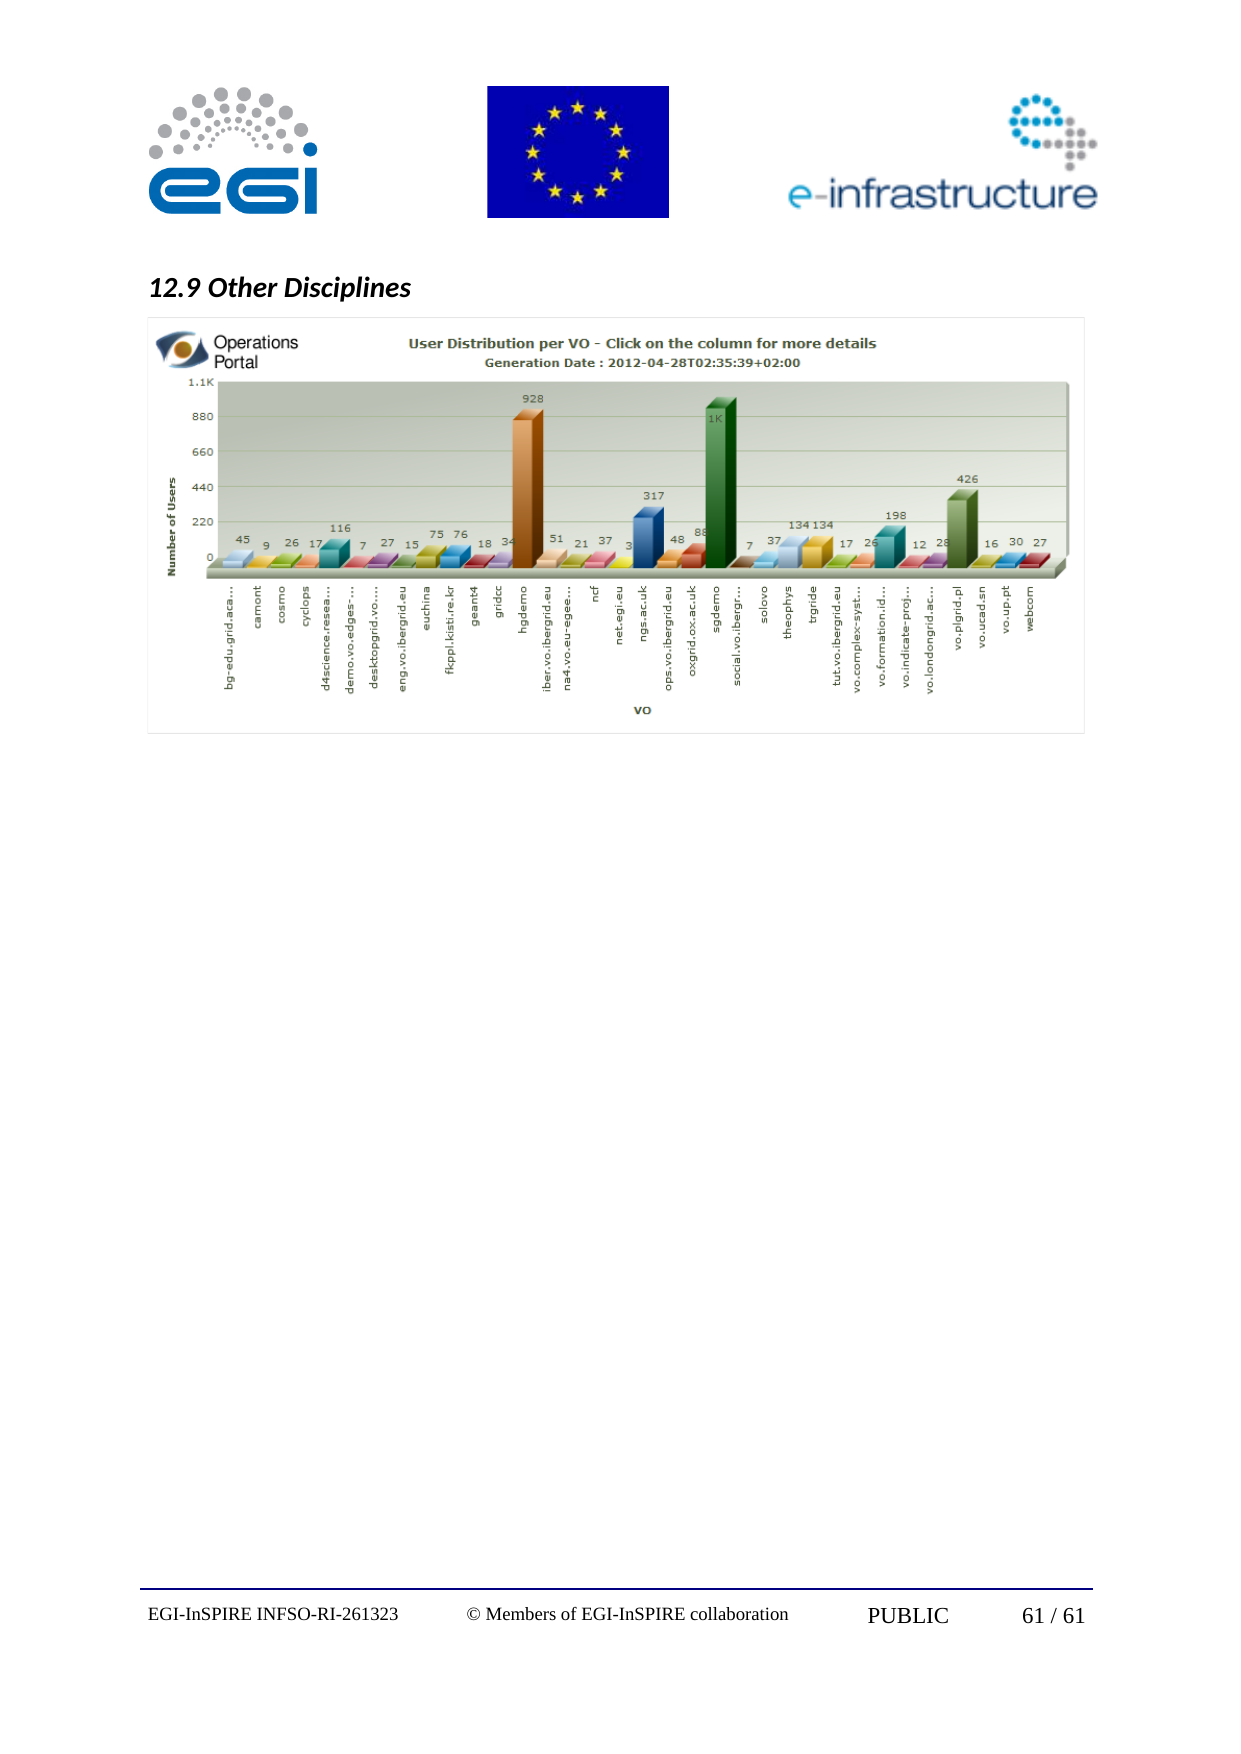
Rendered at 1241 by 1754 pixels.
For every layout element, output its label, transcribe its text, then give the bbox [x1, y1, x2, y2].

picture [147, 86, 319, 216]
picture [147, 317, 1085, 734]
picture [781, 86, 1106, 218]
picture [487, 86, 669, 218]
subtitle Other Disciplines [148, 269, 1092, 305]
